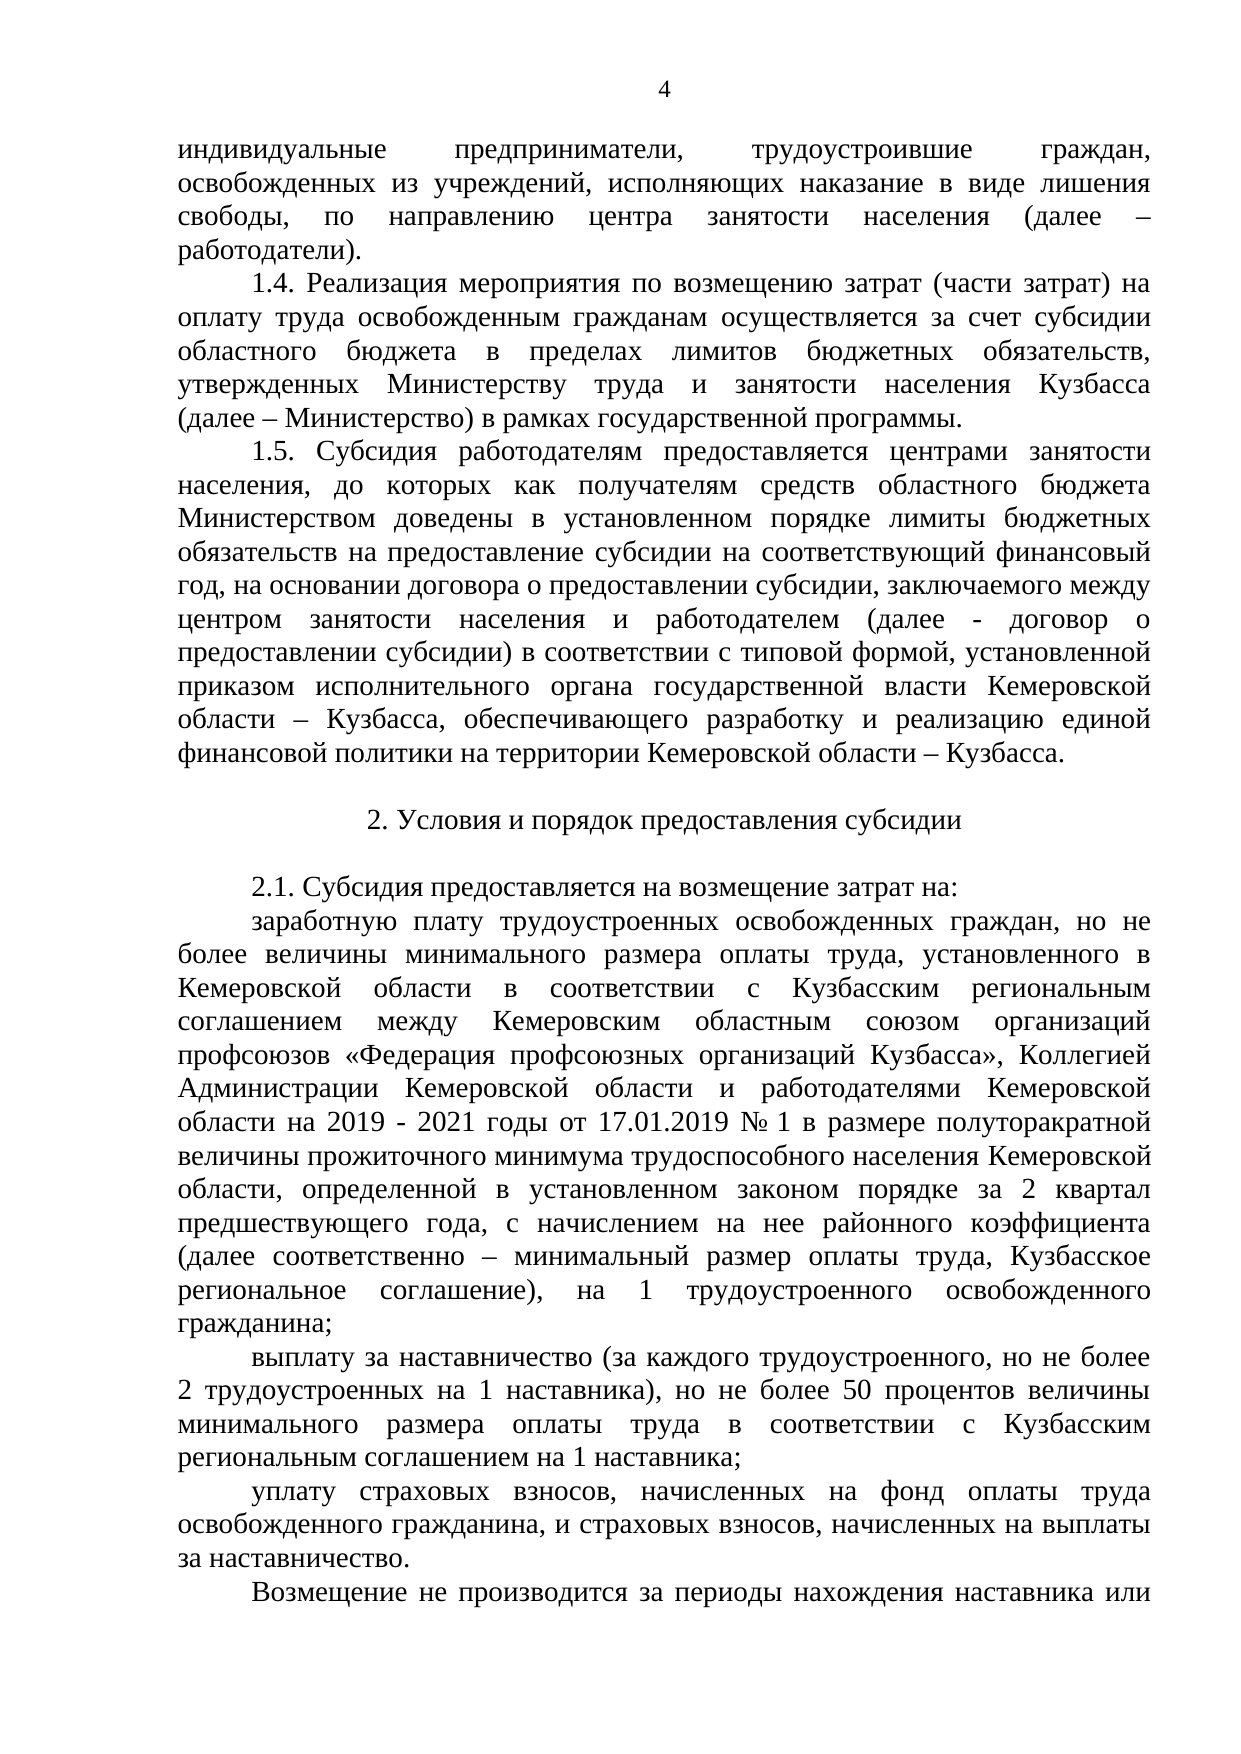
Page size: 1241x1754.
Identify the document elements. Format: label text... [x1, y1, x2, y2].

text заработную плату трудоустроенных освобожденных граждан, но не более величины минимального размера оплаты труда, установленного в Кемеровской области в соответствии с Кузбасским региональным соглашением между Кемеровским областным союзом организаций профсоюзов «Федерация профсоюзных организаций Кузбасса», Коллегией Администрации Кемеровской области и работодателями Кемеровской области на 2019 - 2021 годы от 17.01.2019 № 1 в размере полуторакратной величины прожиточного минимума трудоспособного населения Кемеровской области, определенной в установленном законом порядке за 2 квартал предшествующего года, с начислением на нее районного коэффициента (далее соответственно – минимальный размер оплаты труда, Кузбасское региональное соглашение), на 1 трудоустроенного освобожденного гражданина; [177, 903, 1152, 1339]
text 1.5. Субсидия работодателям предоставляется центрами занятости населения, до которых как получателям средств областного бюджета Министерством доведены в установленном порядке лимиты бюджетных обязательств на предоставление субсидии на соответствующий финансовый год, на основании договора о предоставлении субсидии, заключаемого между центром занятости населения и работодателем (далее - договор о предоставлении субсидии) в соответствии с типовой формой, установленной приказом исполнительного органа государственной власти Кемеровской области – Кузбасса, обеспечивающего разработку и реализацию единой финансовой политики на территории Кемеровской области – Кузбасса. [177, 433, 1152, 769]
text уплату страховых взносов, начисленных на фонд оплаты труда освобожденного гражданина, и страховых взносов, начисленных на выплаты за наставничество. [177, 1473, 1152, 1574]
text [177, 131, 1152, 266]
text 2.1. Субсидия предоставляется на возмещение затрат на: [177, 869, 1152, 903]
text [177, 1574, 1152, 1607]
text 1.4. Реализация мероприятия по возмещению затрат (части затрат) на оплату труда освобожденным гражданам осуществляется за счет субсидии областного бюджета в пределах лимитов бюджетных обязательств, утвержденных Министерству труда и занятости населения Кузбасса (далее – Министерство) в рамках государственной программы. [177, 266, 1152, 433]
text выплату за наставничество (за каждого трудоустроенного, но не более 2 трудоустроенных на 1 наставника), но не более 50 процентов величины минимального размера оплаты труда в соответствии с Кузбасским региональным соглашением на 1 наставника; [177, 1339, 1152, 1473]
text 2. Условия и порядок предоставления субсидии [177, 802, 1152, 836]
